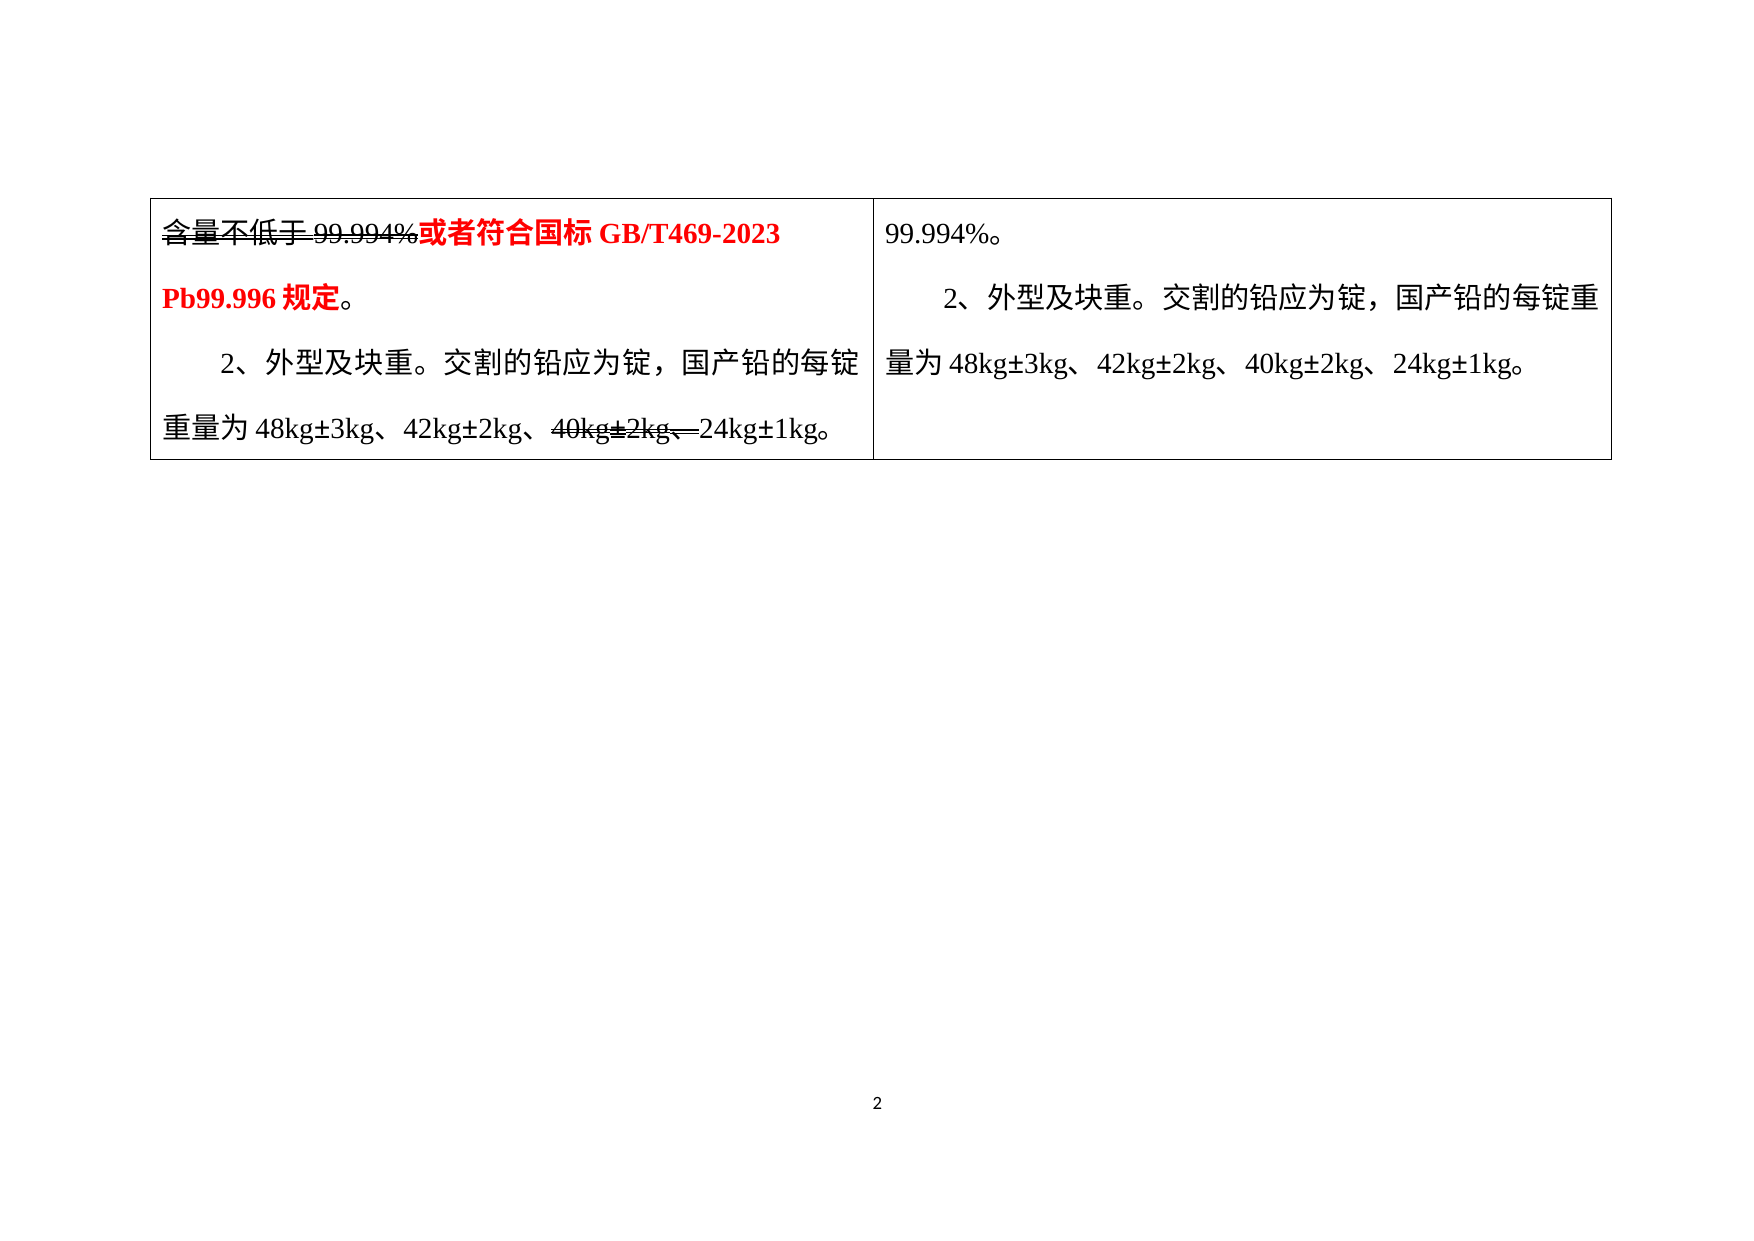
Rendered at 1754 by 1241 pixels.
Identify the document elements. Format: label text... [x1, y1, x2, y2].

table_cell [874, 199, 1611, 459]
